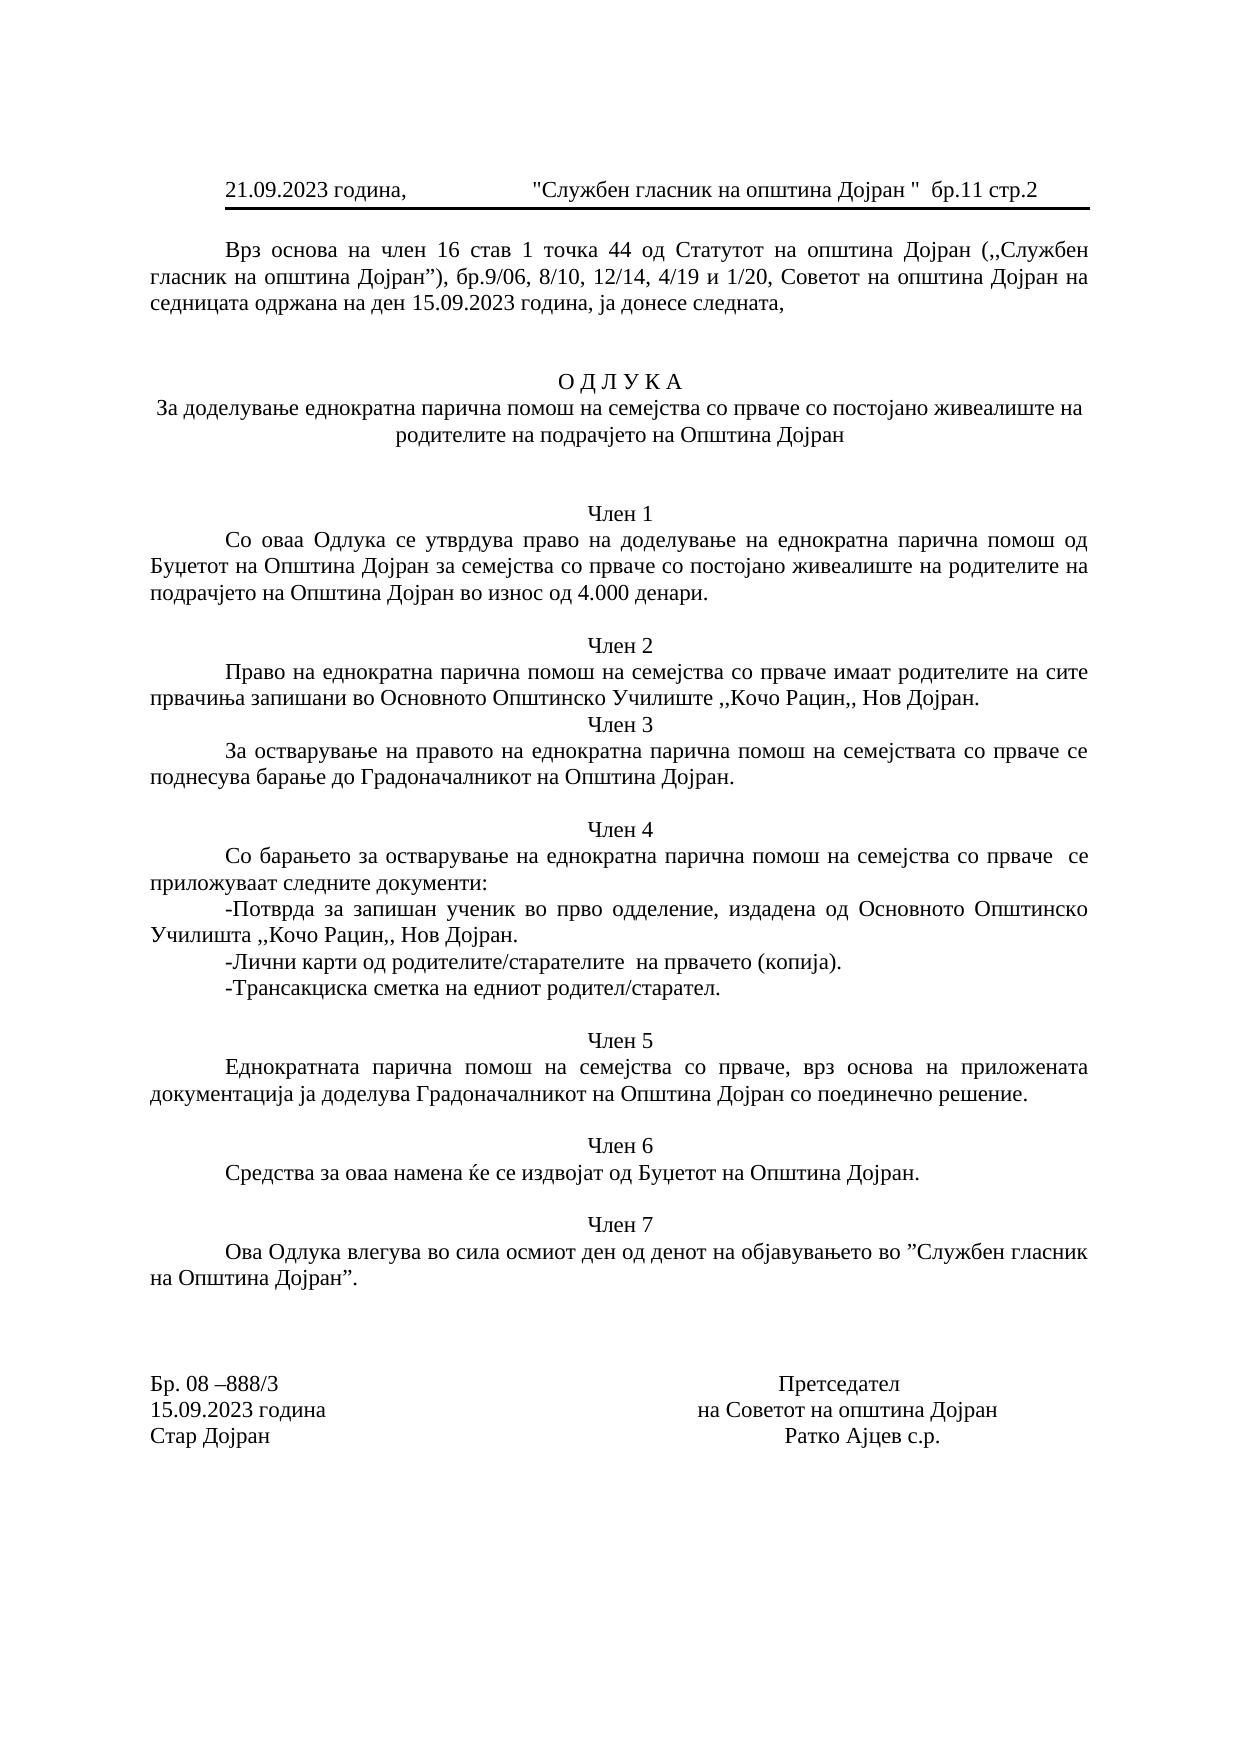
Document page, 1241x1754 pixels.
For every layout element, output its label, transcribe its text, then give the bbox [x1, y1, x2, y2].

text За доделување еднократна парична помош на семејства со прваче со постојано живеалиште на родителите на подрачјето на Општина Дојран [150, 394, 1090, 447]
text Бр. 08 –888/3 Претседател [150, 1369, 1090, 1396]
text Член 5 [150, 1027, 1090, 1053]
text Со барањето за остварување на еднократна парична помош на семејства со прваче се приложуваат следните документи: [150, 842, 1090, 895]
text -Трансакциска сметка на едниот родител/старател. [150, 974, 1090, 1001]
text Ова Одлука влегува во сила осмиот ден од денот на објавувањето во ”Службен гласник на Општина Дојран”. [150, 1238, 1090, 1291]
text Еднократната парична помош на семејства со прваче, врз основа на приложената документација ја доделува Градоначалникот на Општина Дојран со поединечно решение. [150, 1053, 1090, 1106]
text Член 6 [150, 1132, 1090, 1159]
text Стар Дојран Ратко Ајцев с.р. [150, 1422, 1090, 1449]
text Средства за оваа намена ќе се издвојат од Буџетот на Општина Дојран. [150, 1159, 1090, 1185]
text -Потврда за запишан ученик во прво одделение, издадена од Основното Општинско Училишта ,,Кочо Рацин,, Нов Дојран. [150, 895, 1090, 948]
text 15.09.2023 година на Советот на општина Дојран [150, 1396, 1090, 1422]
text Член 2 [150, 632, 1090, 658]
text Член 1 [150, 500, 1090, 526]
text Член 4 [150, 816, 1090, 842]
text Право на еднократна парична помош на семејства со прваче имаат родителите на сите првачиња запишани во Основното Општинско Училиштe ,,Кочо Рацин,, Нов Дојран. [150, 658, 1090, 711]
text За остварување на правото на еднократна парична помош на семејствата со прваче се поднесува барање до Градоначалникот на Општина Дојран. [150, 737, 1090, 790]
text О Д Л У К А [150, 368, 1090, 394]
text Член 3 [150, 711, 1090, 737]
text -Лични карти од родителите/старателите на првачето (копија). [150, 948, 1090, 974]
list 21.09.2023 година, "Службен гласник на општина Дојран " бр.11 стр.2 [225, 176, 1090, 207]
text Со оваа Одлука се утврдува право на доделување на еднократна парична помош од Буџетот на Општина Дојран за семејства со прваче со постојано живеалиште на родителите на подрачјето на Општина Дојран во износ од 4.000 денари. [150, 526, 1090, 605]
text Врз основа на член 16 став 1 точка 44 од Статутот на општина Дојран (,,Службен гласник на општина Дојран”), бр.9/06, 8/10, 12/14, 4/19 и 1/20, Советот на општина Дојран на седницата одржана на ден 15.09.2023 година, ја донесе следната, [150, 236, 1090, 315]
text Член 7 [150, 1211, 1090, 1238]
